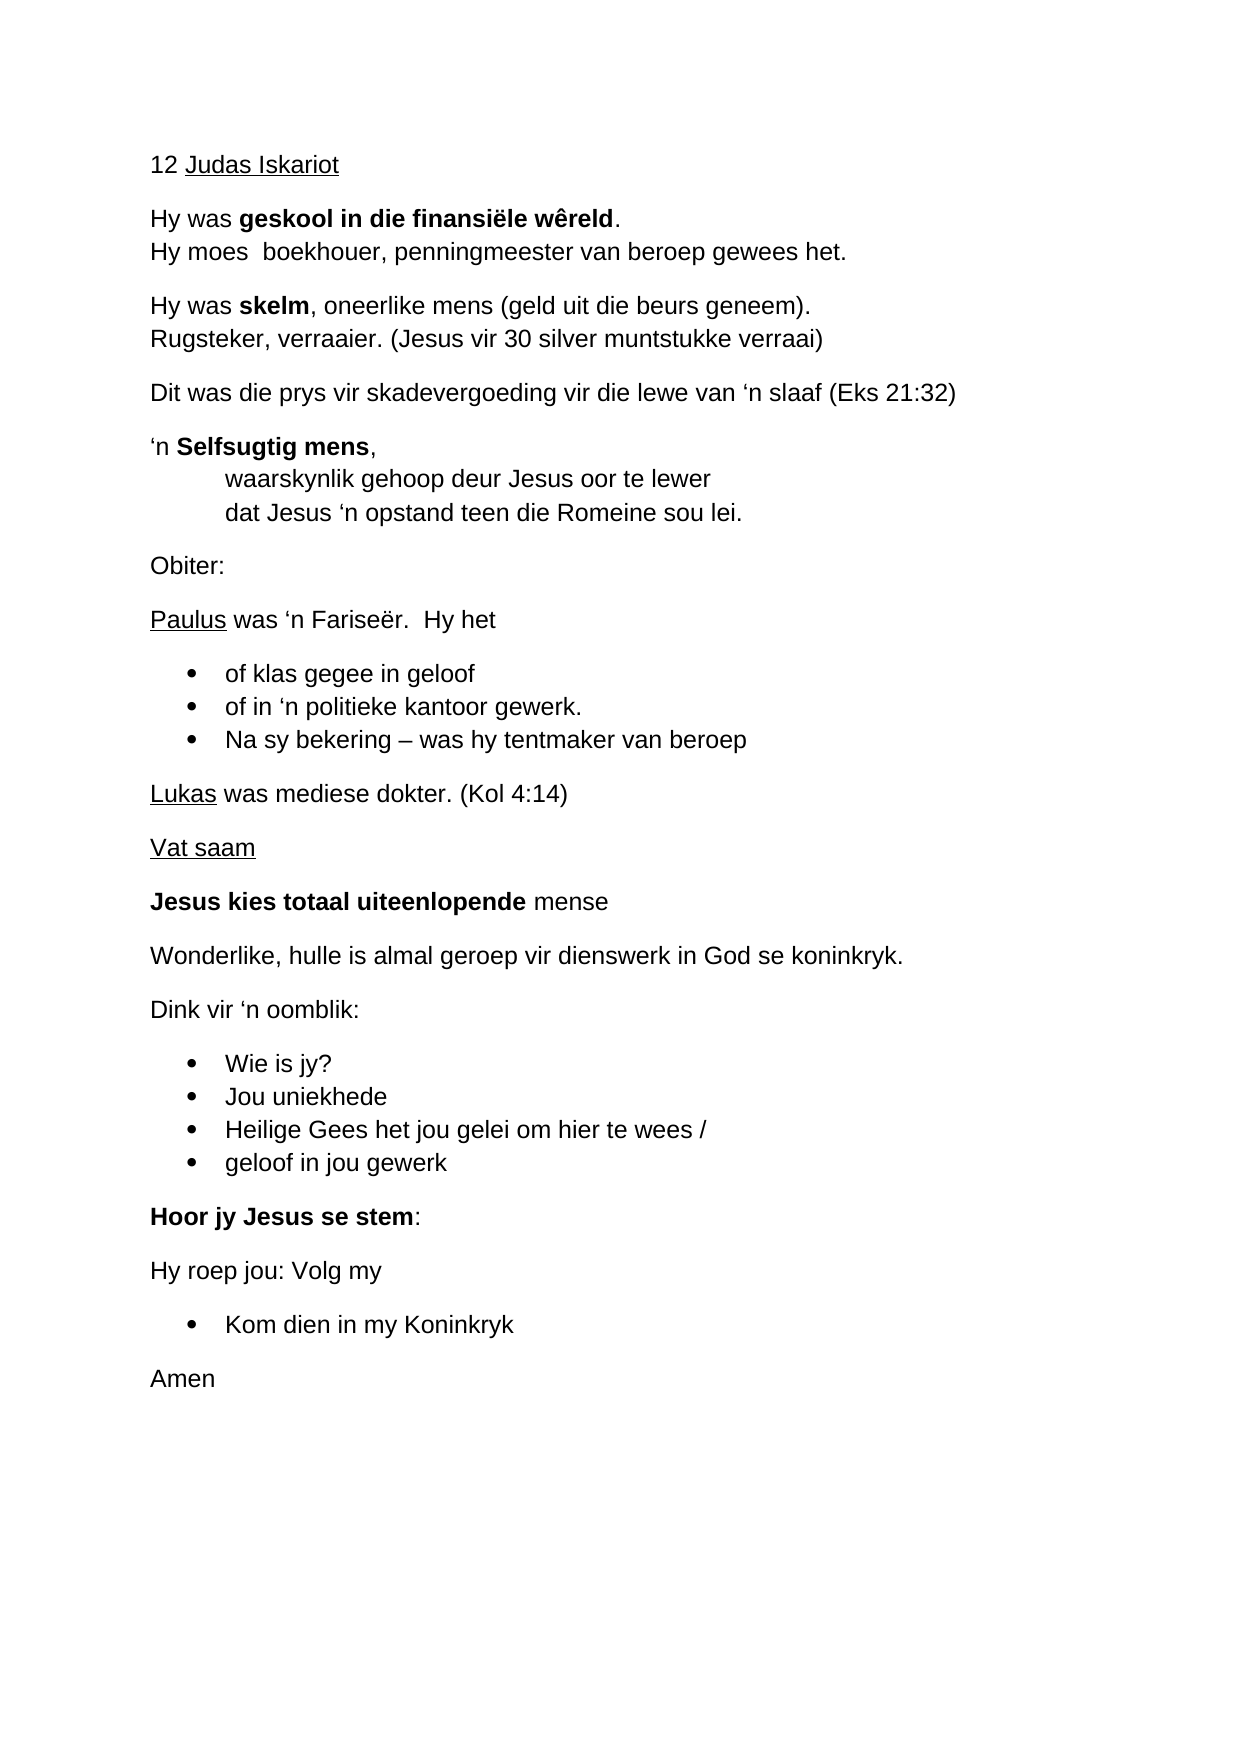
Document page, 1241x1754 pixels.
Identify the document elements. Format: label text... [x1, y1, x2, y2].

text Vat saam [150, 833, 1090, 862]
list Na sy bekering – was hy tentmaker van beroep [187, 725, 1090, 754]
text Hy roep jou: Volg my [150, 1256, 1090, 1284]
text Paulus was ‘n Fariseër. Hy het [150, 605, 1090, 634]
text Hy was skelm, oneerlike mens (geld uit die beurs geneem). Rugsteker, verraaier. (Jesus vir 30 silver muntstukke verraai) [150, 291, 1090, 352]
list Jou uniekhede [187, 1082, 1090, 1111]
text Hy was geskool in die finansiële wêreld. Hy moes boekhouer, penningmeester van beroep gewees het. [150, 204, 1090, 266]
list Heilige Gees het jou gelei om hier te wees / [187, 1115, 1090, 1144]
text 12 Judas Iskariot [150, 150, 1090, 179]
list of in ‘n politieke kantoor gewerk. [187, 692, 1090, 721]
list Kom dien in my Koninkryk [187, 1309, 1090, 1338]
list Wie is jy? [187, 1048, 1090, 1077]
text Wonderlike, hulle is almal geroep vir dienswerk in God se koninkryk. [150, 941, 1090, 969]
list geloof in jou gewerk [187, 1148, 1090, 1177]
text Obiter: [150, 551, 1090, 580]
text Amen [150, 1363, 1090, 1392]
list of klas gegee in geloof [187, 659, 1090, 688]
text Dink vir ‘n oomblik: [150, 995, 1090, 1023]
text Jesus kies totaal uiteenlopende mense [150, 887, 1090, 916]
text Lukas was mediese dokter. (Kol 4:14) [150, 779, 1090, 808]
text Dit was die prys vir skadevergoeding vir die lewe van ‘n slaaf (Eks 21:32) [150, 378, 1090, 406]
text ‘n Selfsugtig mens, waarskynlik gehoop deur Jesus oor te lewer dat Jesus ‘n opstand teen die Romeine sou lei. [150, 431, 1090, 526]
text Hoor jy Jesus se stem: [150, 1202, 1090, 1231]
